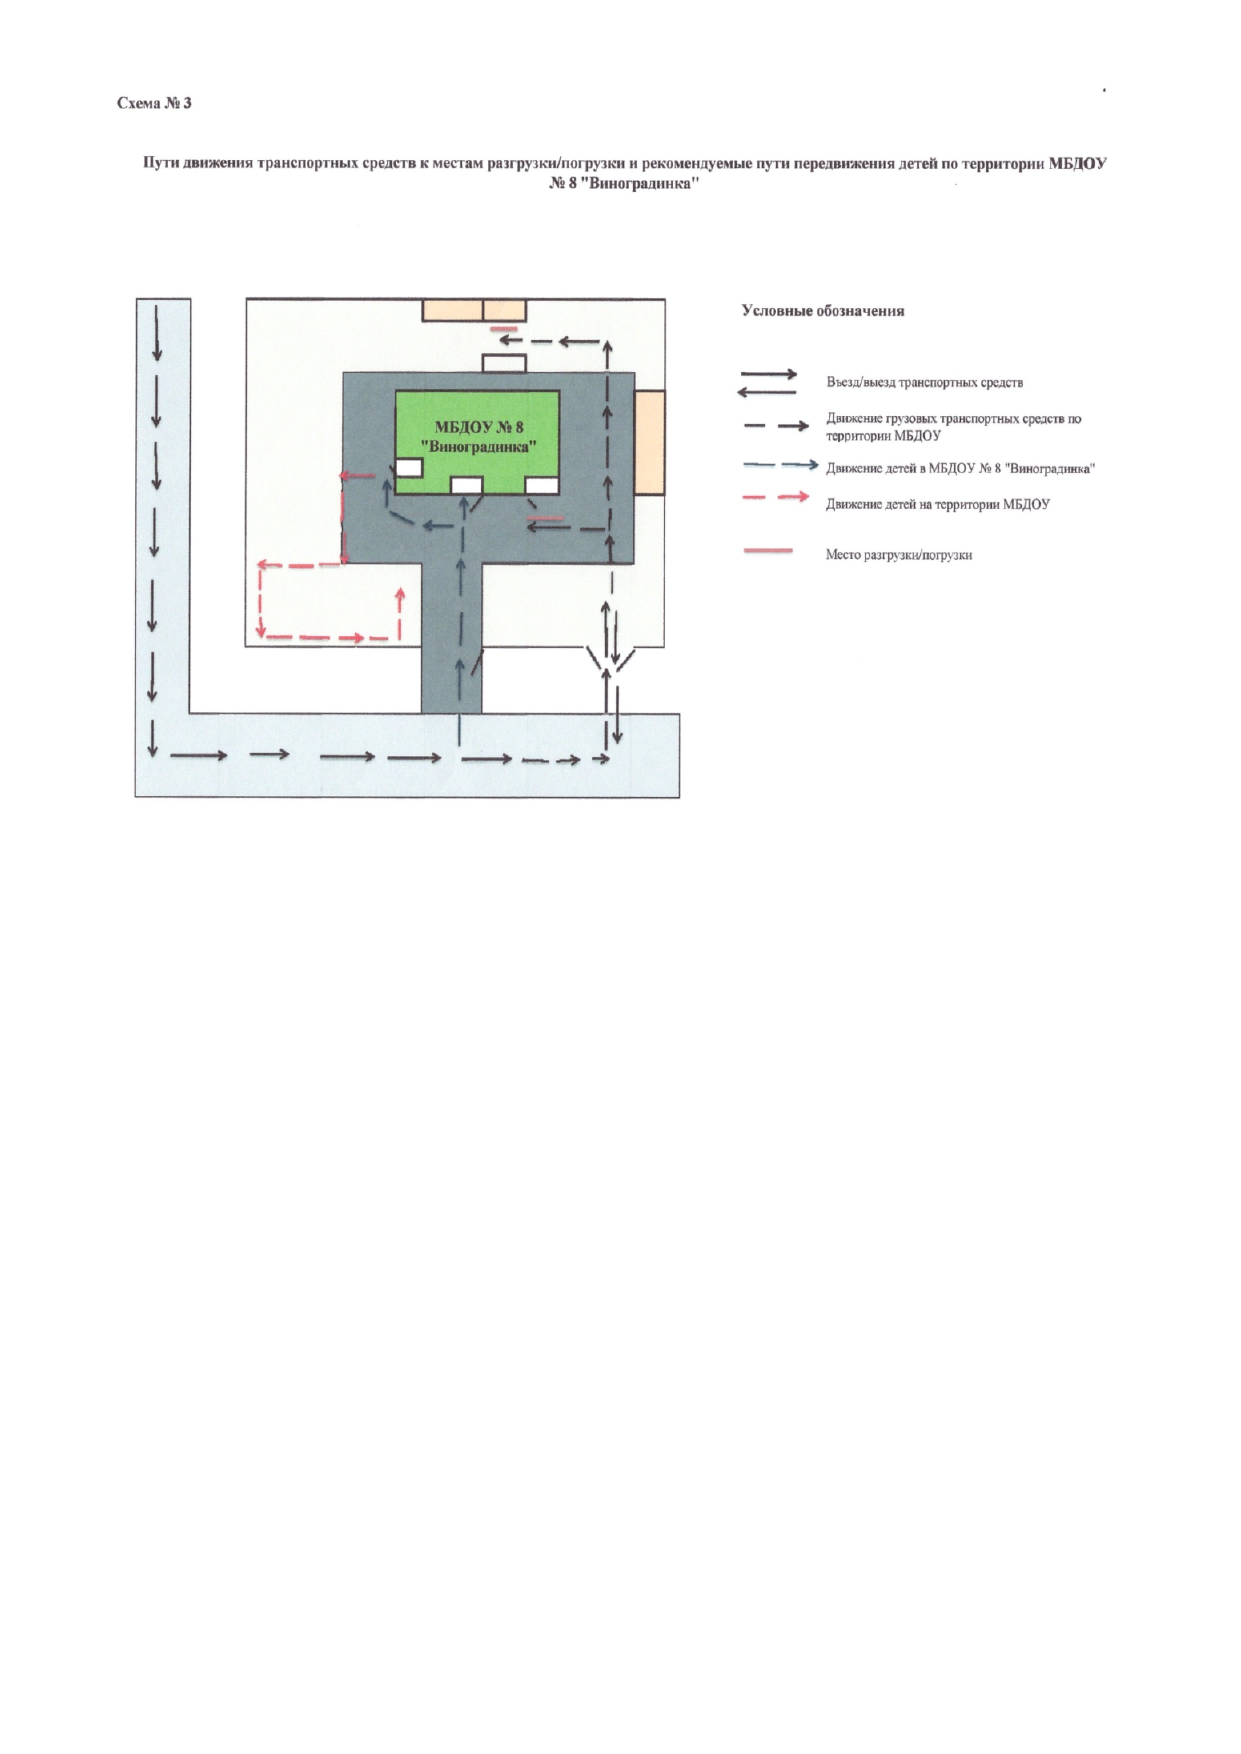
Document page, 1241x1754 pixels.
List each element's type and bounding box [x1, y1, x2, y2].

picture [81, 77, 1180, 851]
